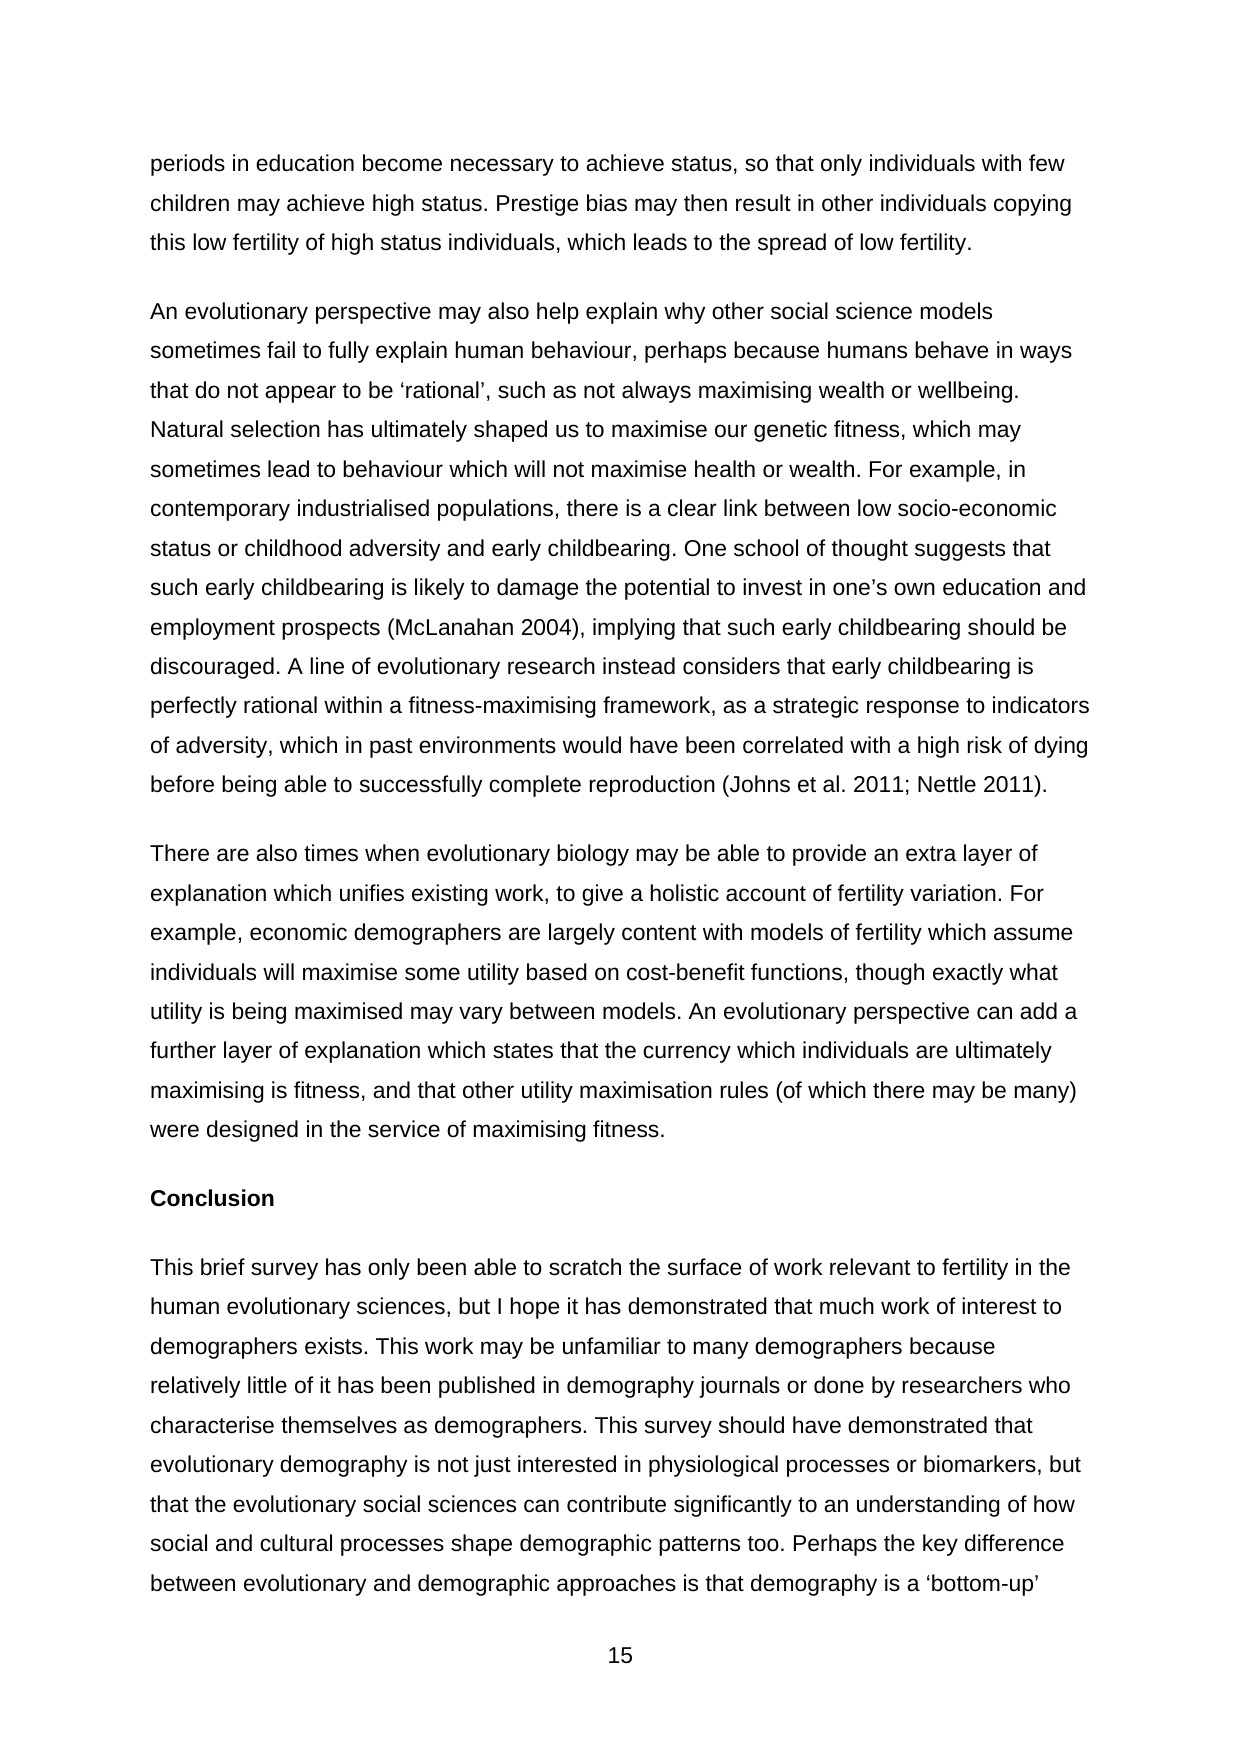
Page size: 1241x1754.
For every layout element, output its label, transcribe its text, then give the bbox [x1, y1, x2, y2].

text There are also times when evolutionary biology may be able to provide an extra layer of explanation which unifies existing work, to give a holistic account of fertility variation. For example, economic demographers are largely content with models of fertility which assume individuals will maximise some utility based on cost-benefit functions, though exactly what utility is being maximised may vary between models. An evolutionary perspective can add a further layer of explanation which states that the currency which individuals are ultimately maximising is fitness, and that other utility maximisation rules (of which there may be many) were designed in the service of maximising fitness. [150, 840, 1090, 1143]
text Conclusion [150, 1185, 1090, 1211]
text An evolutionary perspective may also help explain why other social science models sometimes fail to fully explain human behaviour, perhaps because humans behave in ways that do not appear to be ‘rational’, such as not always maximising wealth or wellbeing. Natural selection has ultimately shaped us to maximise our genetic fitness, which may sometimes lead to behaviour which will not maximise health or wealth. For example, in contemporary industrialised populations, there is a clear link between low socio-economic status or childhood adversity and early childbearing. One school of thought suggests that such early childbearing is likely to damage the potential to invest in one’s own education and employment prospects (McLanahan 2004), implying that such early childbearing should be discouraged. A line of evolutionary research instead considers that early childbearing is perfectly rational within a fitness-maximising framework, as a strategic response to indicators of adversity, which in past environments would have been correlated with a high risk of dying before being able to successfully complete reproduction (Johns et al. 2011; Nettle 2011). [150, 298, 1090, 798]
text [150, 150, 1090, 255]
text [150, 1254, 1090, 1596]
